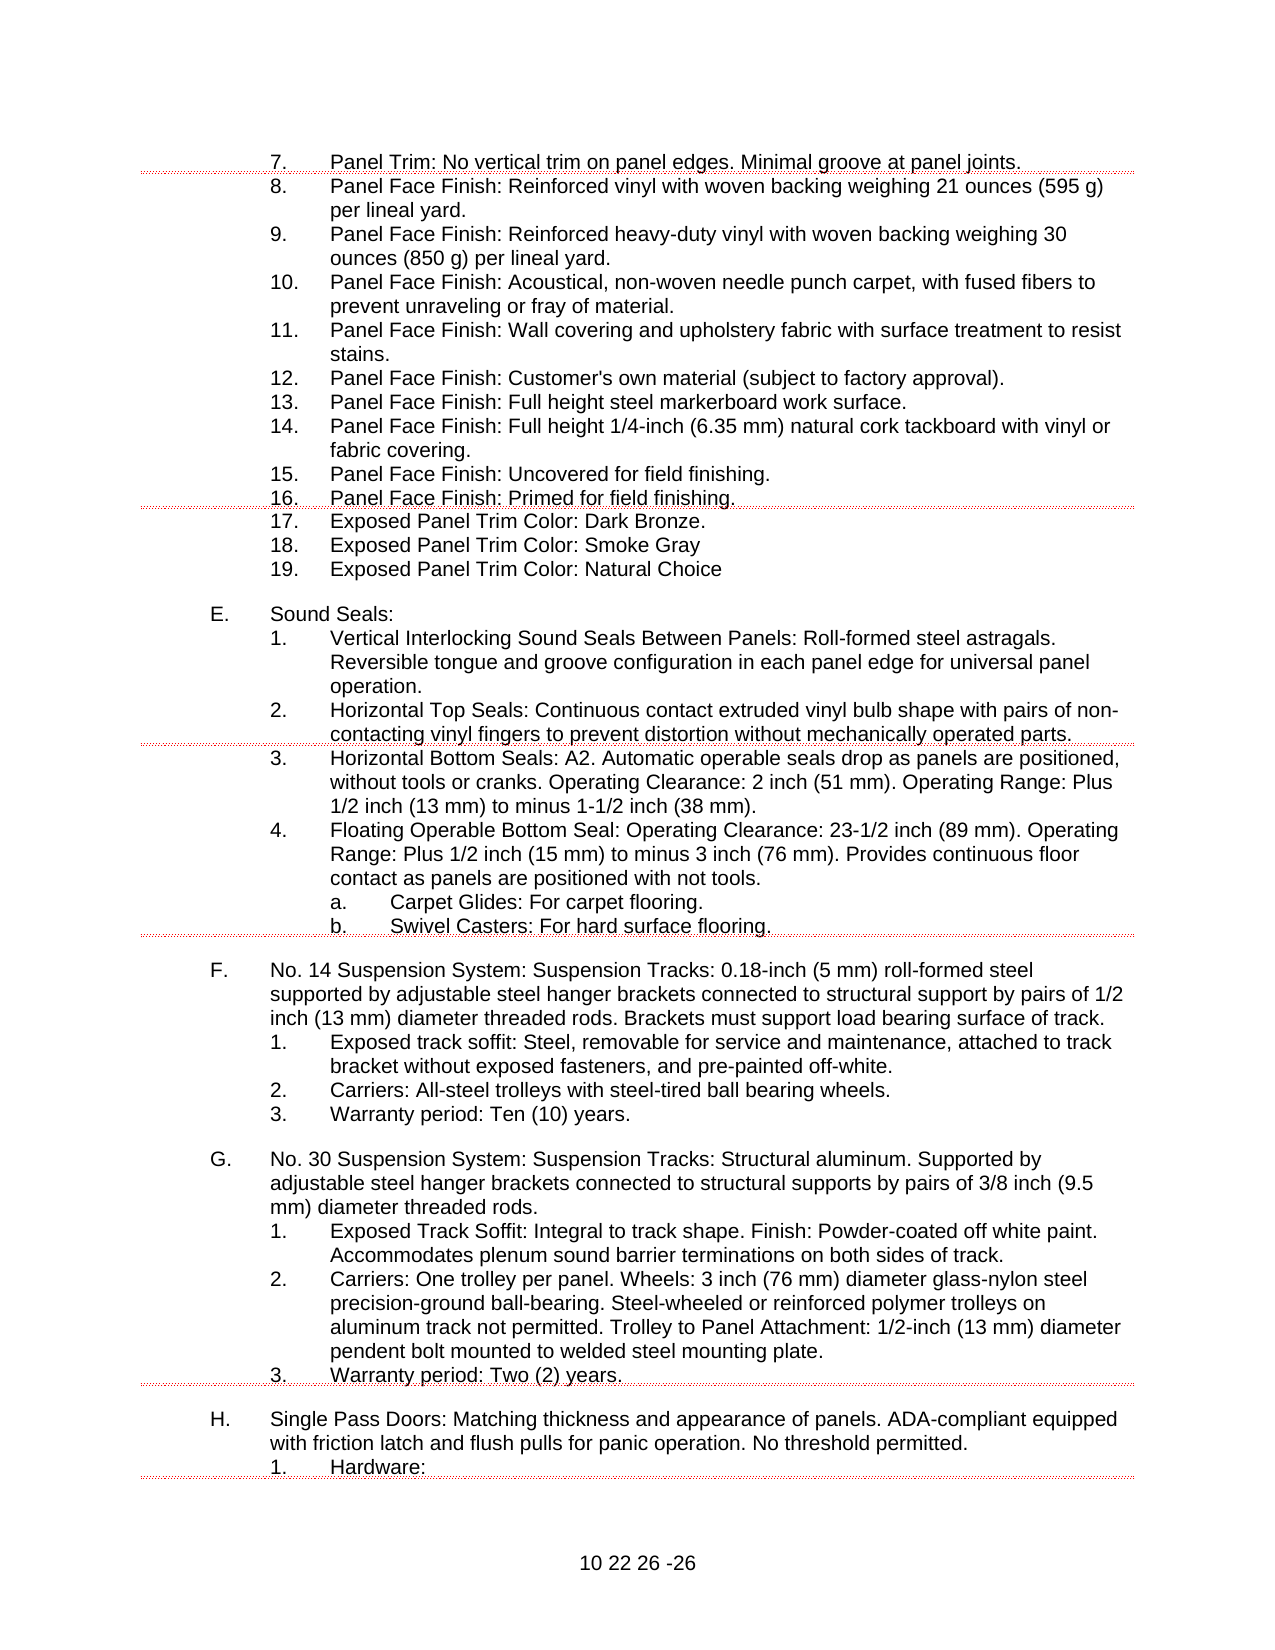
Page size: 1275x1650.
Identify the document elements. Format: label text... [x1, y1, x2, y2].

list Exposed track soffit: Steel, removable for service and maintenance, attached to track bracket without exposed fasteners, and pre-painted off-white. [270, 1030, 1125, 1078]
list Panel Face Finish: Uncovered for field finishing. [270, 461, 1125, 485]
list Warranty period: Two (2) years. [270, 1362, 1125, 1386]
list No. 30 Suspension System: Suspension Tracks: Structural aluminum. Supported by adjustable steel hanger brackets connected to structural supports by pairs of 3/8 inch (9.5 mm) diameter threaded rods. [210, 1147, 1125, 1219]
list Vertical Interlocking Sound Seals Between Panels: Roll-formed steel astragals. Reversible tongue and groove configuration in each panel edge for universal panel operation. [270, 626, 1125, 698]
list Horizontal Bottom Seals: A2. Automatic operable seals drop as panels are positioned, without tools or cranks. Operating Clearance: 2 inch (51 mm). Operating Range: Plus 1/2 inch (13 mm) to minus 1-1/2 inch (38 mm). [270, 746, 1125, 818]
list Carpet Glides: For carpet flooring. [330, 889, 1125, 913]
list Panel Face Finish: Reinforced heavy-duty vinyl with woven backing weighing 30 ounces (850 g) per lineal yard. [270, 222, 1125, 270]
list Exposed Panel Trim Color: Smoke Gray [270, 533, 1125, 557]
list Carriers: All-steel trolleys with steel-tired ball bearing wheels. [270, 1078, 1125, 1102]
list Warranty period: Ten (10) years. [270, 1102, 1125, 1126]
list Panel Trim: No vertical trim on panel edges. Minimal groove at panel joints. [270, 150, 1125, 174]
list Swivel Casters: For hard surface flooring. [330, 913, 1125, 937]
list Panel Face Finish: Full height 1/4-inch (6.35 mm) natural cork tackboard with vinyl or fabric covering. [270, 413, 1125, 461]
list Panel Face Finish: Primed for field finishing. [270, 485, 1125, 509]
list No. 14 Suspension System: Suspension Tracks: 0.18-inch (5 mm) roll-formed steel supported by adjustable steel hanger brackets connected to structural support by pairs of 1/2 inch (13 mm) diameter threaded rods. Brackets must support load bearing surface of track. [210, 958, 1125, 1030]
list Exposed Track Soffit: Integral to track shape. Finish: Powder-coated off white paint. Accommodates plenum sound barrier terminations on both sides of track. [270, 1219, 1125, 1267]
list Hardware: [270, 1455, 1125, 1479]
list Panel Face Finish: Customer's own material (subject to factory approval). [270, 366, 1125, 389]
list Carriers: One trolley per panel. Wheels: 3 inch (76 mm) diameter glass-nylon steel precision-ground ball-bearing. Steel-wheeled or reinforced polymer trolleys on aluminum track not permitted. Trolley to Panel Attachment: 1/2-inch (13 mm) diameter pendent bolt mounted to welded steel mounting plate. [270, 1267, 1125, 1362]
list Floating Operable Bottom Seal: Operating Clearance: 23-1/2 inch (89 mm). Operating Range: Plus 1/2 inch (15 mm) to minus 3 inch (76 mm). Provides continuous floor contact as panels are positioned with not tools. [270, 818, 1125, 889]
list Exposed Panel Trim Color: Dark Bronze. [270, 509, 1125, 533]
list Panel Face Finish: Full height steel markerboard work surface. [270, 389, 1125, 413]
list Single Pass Doors: Matching thickness and appearance of panels. ADA-compliant equipped with friction latch and flush pulls for panic operation. No threshold permitted. [210, 1407, 1125, 1455]
list Panel Face Finish: Wall covering and upholstery fabric with surface treatment to resist stains. [270, 318, 1125, 366]
list Sound Seals: [210, 602, 1125, 626]
list Horizontal Top Seals: Continuous contact extruded vinyl bulb shape with pairs of non-contacting vinyl fingers to prevent distortion without mechanically operated parts. [270, 698, 1125, 746]
list Panel Face Finish: Acoustical, non-woven needle punch carpet, with fused fibers to prevent unraveling or fray of material. [270, 270, 1125, 318]
list Exposed Panel Trim Color: Natural Choice [270, 557, 1125, 581]
list Panel Face Finish: Reinforced vinyl with woven backing weighing 21 ounces (595 g) per lineal yard. [270, 174, 1125, 222]
